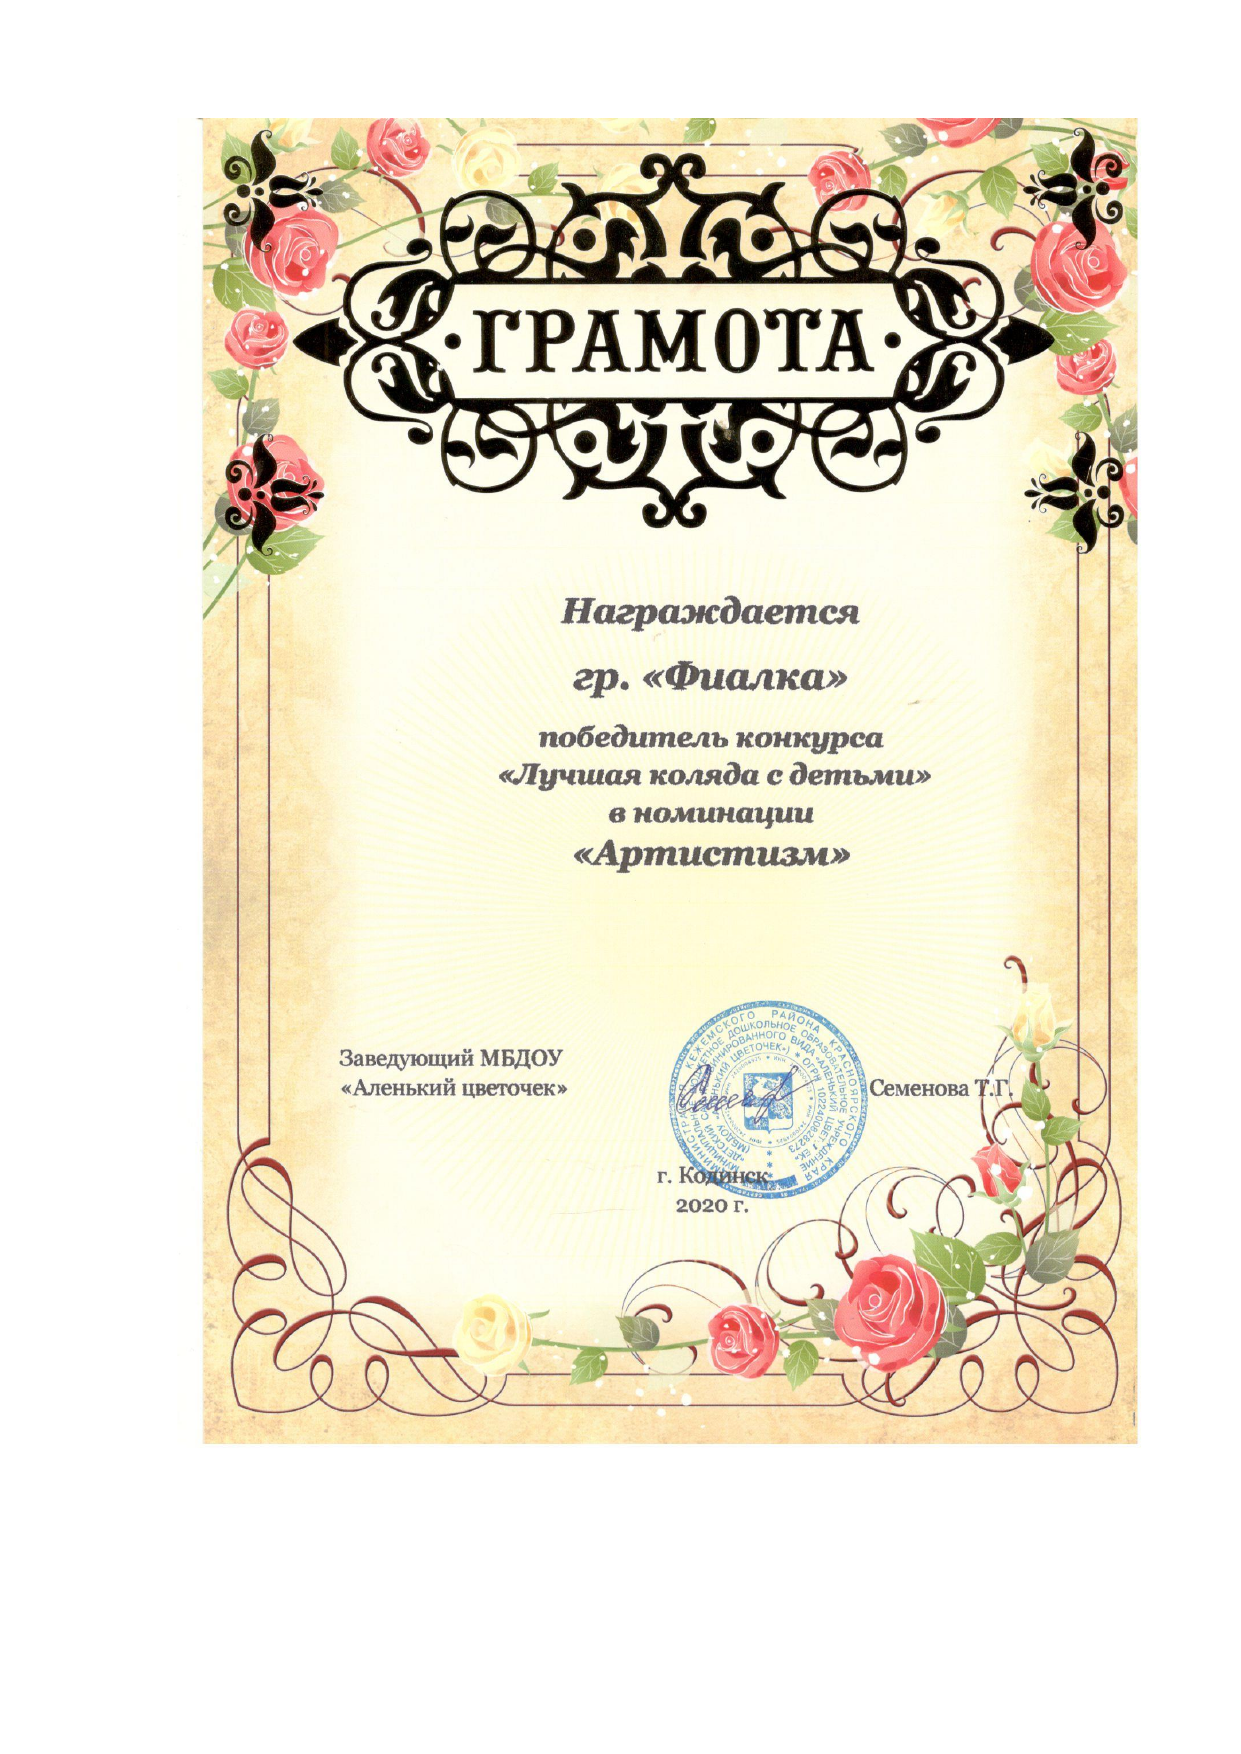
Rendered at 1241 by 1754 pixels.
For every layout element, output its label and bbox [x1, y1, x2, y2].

picture [177, 118, 1152, 1458]
